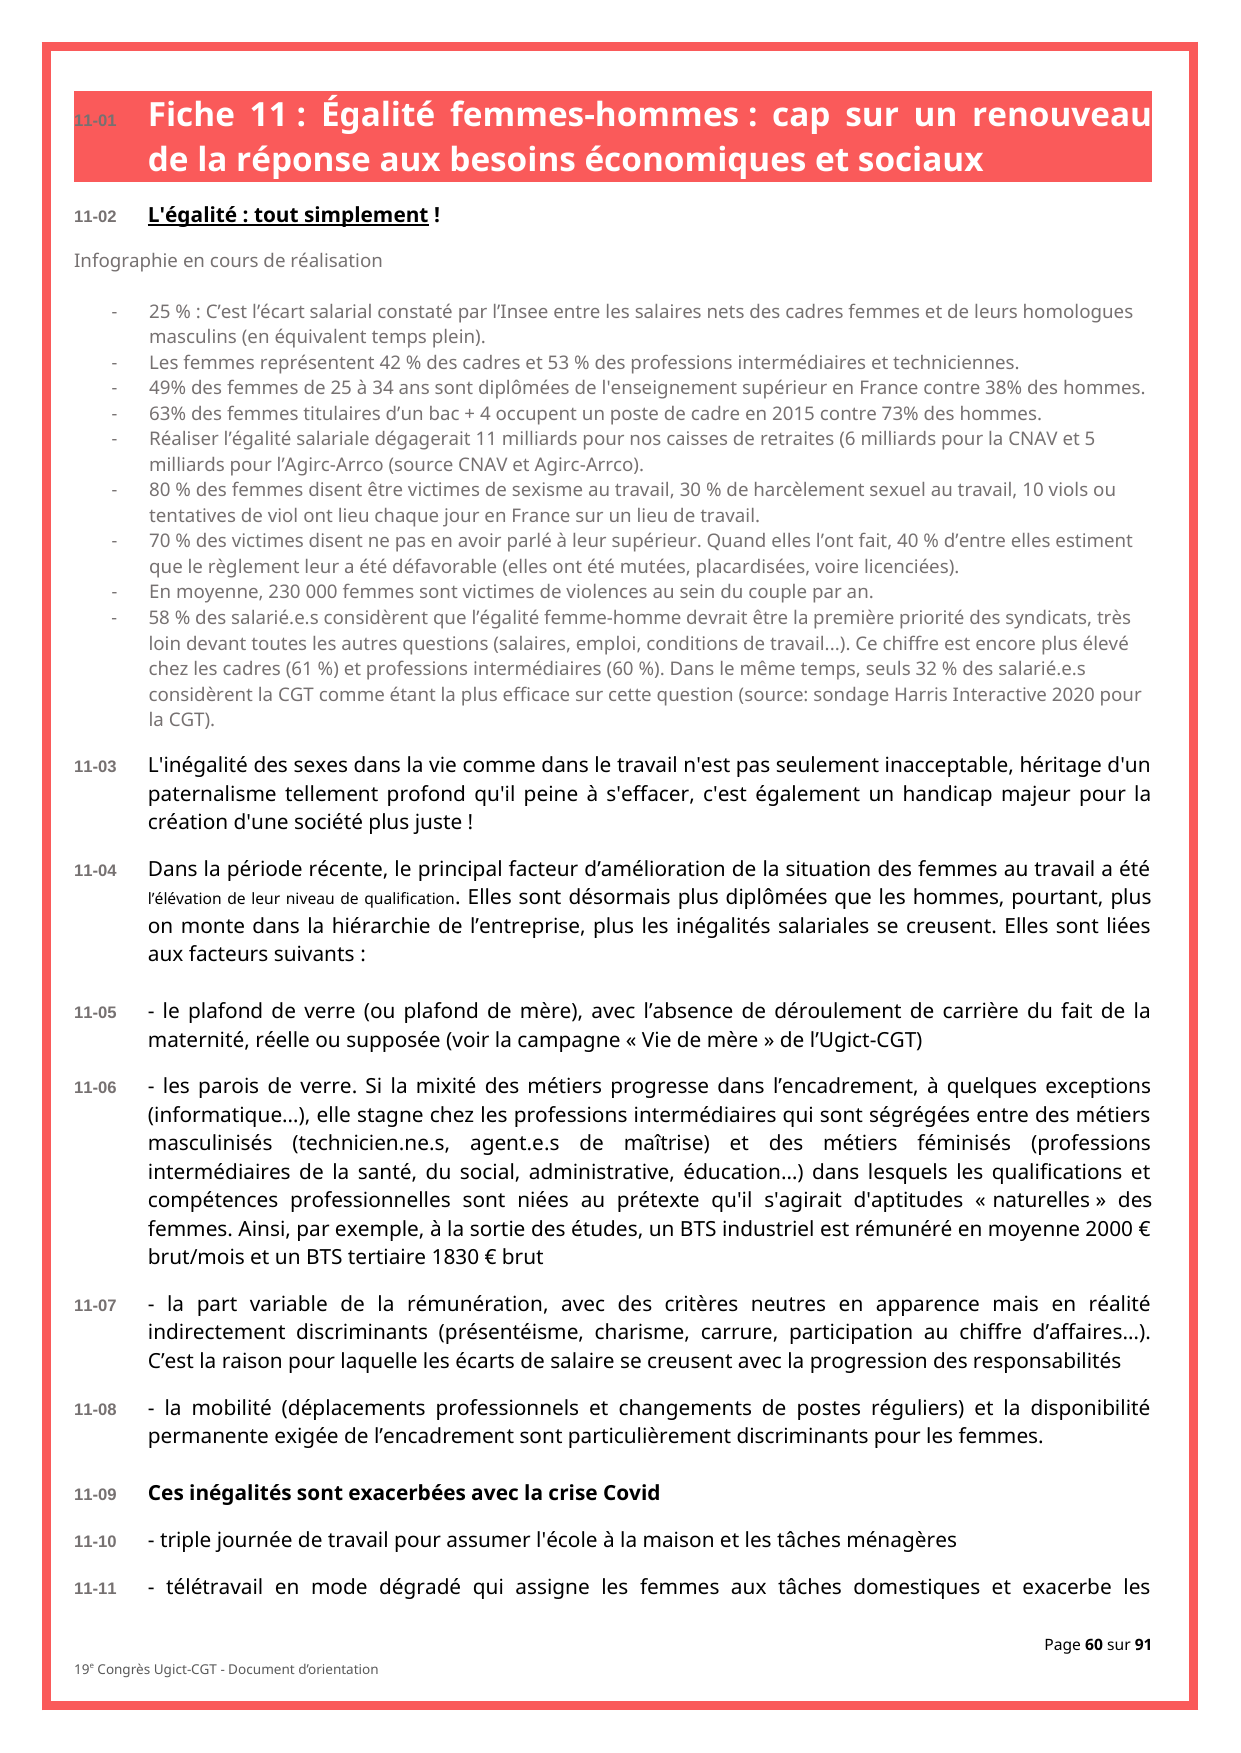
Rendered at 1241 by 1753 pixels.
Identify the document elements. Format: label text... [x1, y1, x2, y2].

list L'égalité : tout simplement ! [74, 200, 1152, 228]
list - les parois de verre. Si la mixité des métiers progresse dans l’encadrement, à quelques exceptions (informatique…), elle stagne chez les professions intermédiaires qui sont ségrégées entre des métiers masculinisés (technicien.ne.s, agent.e.s de maîtrise) et des métiers féminisés (professions intermédiaires de la santé, du social, administrative, éducation…) dans lesquels les qualifications et compétences professionnelles sont niées au prétexte qu'il s'agirait d'aptitudes « naturelles » des femmes. Ainsi, par exemple, à la sortie des études, un BTS industriel est rémunéré en moyenne 2000 € brut/mois et un BTS tertiaire 1830 € brut [74, 1072, 1152, 1271]
list - le plafond de verre (ou plafond de mère), avec l’absence de déroulement de carrière du fait de la maternité, réelle ou supposée (voir la campagne « Vie de mère » de l’Ugict-CGT) [74, 996, 1152, 1053]
list Dans la période récente, le principal facteur d’amélioration de la situation des femmes au travail a été l’élévation de leur niveau de qualification. Elles sont désormais plus diplômées que les hommes, pourtant, plus on monte dans la hiérarchie de l’entreprise, plus les inégalités salariales se creusent. Elles sont liées aux facteurs suivants : [74, 854, 1152, 968]
list Réaliser l’égalité salariale dégagerait 11 milliards pour nos caisses de retraites (6 milliards pour la CNAV et 5 milliards pour l’Agirc-Arrco (source CNAV et Agirc-Arrco). [111, 426, 1152, 477]
list 25 % : C’est l’écart salarial constaté par l’Insee entre les salaires nets des cadres femmes et de leurs homologues masculins (en équivalent temps plein). [111, 298, 1152, 349]
list - triple journée de travail pour assumer l'école à la maison et les tâches ménagères [74, 1525, 1152, 1553]
list 70 % des victimes disent ne pas en avoir parlé à leur supérieur. Quand elles l’ont fait, 40 % d’entre elles estiment que le règlement leur a été défavorable (elles ont été mutées, placardisées, voire licenciées). [111, 528, 1152, 579]
list - la part variable de la rémunération, avec des critères neutres en apparence mais en réalité indirectement discriminants (présentéisme, charisme, carrure, participation au chiffre d’affaires…). C’est la raison pour laquelle les écarts de salaire se creusent avec la progression des responsabilités [74, 1289, 1152, 1374]
list 58 % des salarié.e.s considèrent que l’égalité femme-homme devrait être la première priorité des syndicats, très loin devant toutes les autres questions (salaires, emploi, conditions de travail...). Ce chiffre est encore plus élevé chez les cadres (61 %) et professions intermédiaires (60 %). Dans le même temps, seuls 32 % des salarié.e.s considèrent la CGT comme étant la plus efficace sur cette question (source: sondage Harris Interactive 2020 pour la CGT). [111, 604, 1152, 732]
text Infographie en cours de réalisation [74, 247, 1152, 272]
list Ces inégalités sont exacerbées avec la crise Covid [74, 1478, 1152, 1507]
list - la mobilité (déplacements professionnels et changements de postes réguliers) et la disponibilité permanente exigée de l’encadrement sont particulièrement discriminants pour les femmes. [74, 1393, 1152, 1450]
list En moyenne, 230 000 femmes sont victimes de violences au sein du couple par an. [111, 579, 1152, 604]
list Fiche 11 : Égalité femmes-hommes : cap sur un renouveau de la réponse aux besoins économiques et sociaux [74, 91, 1152, 182]
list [74, 1572, 1152, 1600]
list 49% des femmes de 25 à 34 ans sont diplômées de l'enseignement supérieur en France contre 38% des hommes. [111, 374, 1152, 400]
list Les femmes représentent 42 % des cadres et 53 % des professions intermédiaires et techniciennes. [111, 349, 1152, 374]
list 80 % des femmes disent être victimes de sexisme au travail, 30 % de harcèlement sexuel au travail, 10 viols ou tentatives de viol ont lieu chaque jour en France sur un lieu de travail. [111, 477, 1152, 528]
list L'inégalité des sexes dans la vie comme dans le travail n'est pas seulement inacceptable, héritage d'un paternalisme tellement profond qu'il peine à s'effacer, c'est également un handicap majeur pour la création d'une société plus juste ! [74, 750, 1152, 836]
list 63% des femmes titulaires d’un bac + 4 occupent un poste de cadre en 2015 contre 73% des hommes. [111, 400, 1152, 426]
